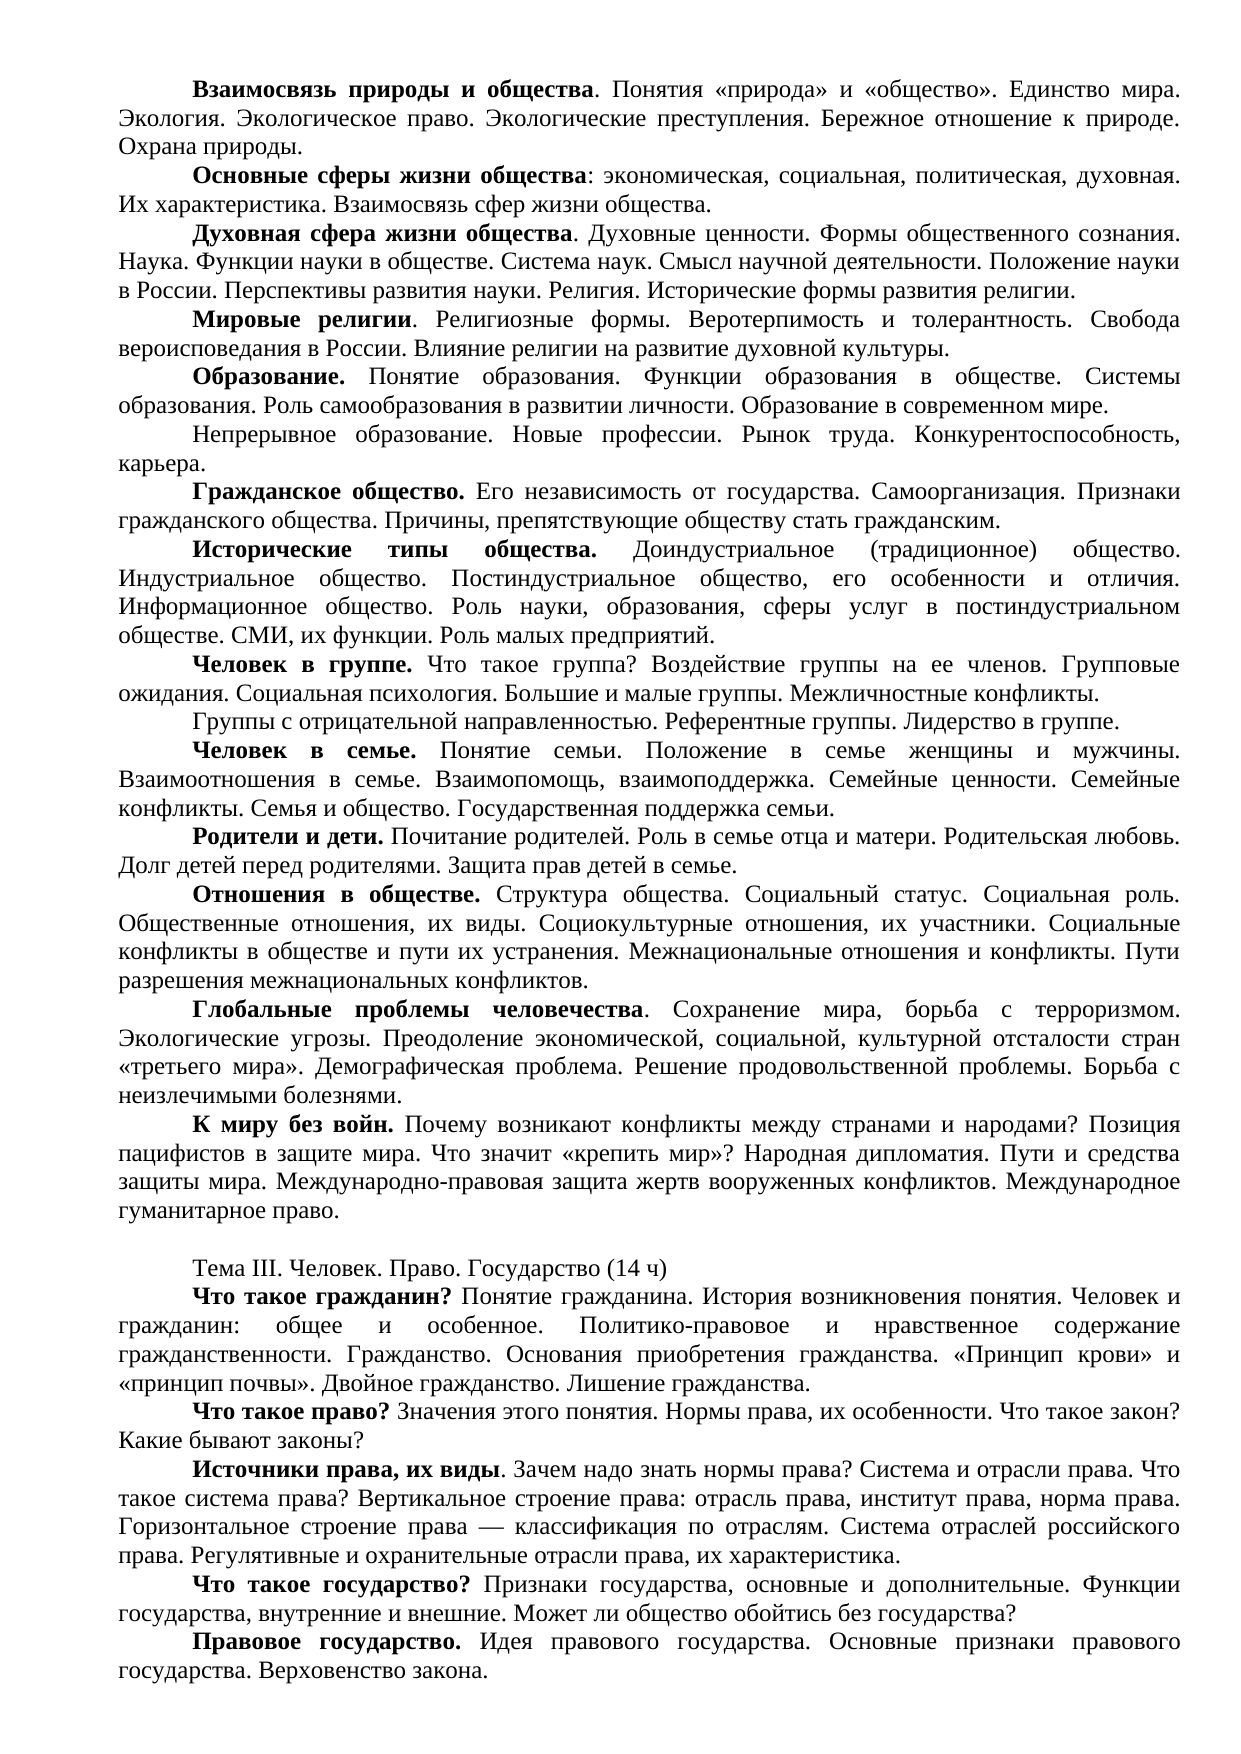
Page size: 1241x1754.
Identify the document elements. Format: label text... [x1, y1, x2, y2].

text Источники права, их виды. Зачем надо знать нормы права? Система и отрасли права. Что такое система права? Вертикальное строение права: отрасль права, институт права, норма права. Горизонтальное строение права — классификация по отраслям. Система отраслей российского права. Регулятивные и охранительные отрасли права, их характеристика. [118, 1454, 1181, 1569]
text Духовная сфера жизни общества. Духовные ценности. Формы общественного сознания. Наука. Функции науки в обществе. Система наук. Смысл научной деятельности. Положение науки в России. Перспективы развития науки. Религия. Исторические формы развития религии. [118, 218, 1181, 304]
text Отношения в обществе. Структура общества. Социальный статус. Социальная роль. Общественные отношения, их виды. Социокультурные отношения, их участники. Социальные конфликты в обществе и пути их устранения. Межнациональные отношения и конфликты. Пути разрешения межнациональных конфликтов. [118, 879, 1181, 994]
text Образование. Понятие образования. Функции образования в обществе. Системы образования. Роль самообразования в развитии личности. Образование в современном мире. [118, 361, 1181, 419]
text Родители и дети. Почитание родителей. Роль в семье отца и матери. Родительская любовь. Долг детей перед родителями. Защита прав детей в семье. [118, 821, 1181, 879]
text Исторические типы общества. Доиндустриальное (традиционное) общество. Индустриальное общество. Постиндустриальное общество, его особенности и отличия. Информационное общество. Роль науки, образования, сферы услуг в постиндустриальном обществе. СМИ, их функции. Роль малых предприятий. [118, 534, 1181, 649]
text К миру без войн. Почему возникают конфликты между странами и народами? Позиция пацифистов в защите мира. Что значит «крепить мир»? Народная дипломатия. Пути и средства защиты мира. Международно-правовая защита жертв вооруженных конфликтов. Международное гуманитарное право. [118, 1109, 1181, 1224]
text Глобальные проблемы человечества. Сохранение мира, борьба с терроризмом. Экологические угрозы. Преодоление экономической, социальной, культурной отсталости стран «третьего мира». Демографическая проблема. Решение продовольственной проблемы. Борьба с неизлечимыми болезнями. [118, 994, 1181, 1109]
text Группы с отрицательной направленностью. Референтные группы. Лидерство в группе. [118, 706, 1181, 735]
text Что такое право? Значения этого понятия. Нормы права, их особенности. Что такое закон? Какие бывают законы? [118, 1396, 1181, 1454]
text Человек в семье. Понятие семьи. Положение в семье женщины и мужчины. Взаимоотношения в семье. Взаимопомощь, взаимоподдержка. Семейные ценности. Семейные конфликты. Семья и общество. Государственная поддержка семьи. [118, 735, 1181, 821]
text Что такое государство? Признаки государства, основные и дополнительные. Функции государства, внутренние и внешние. Может ли общество обойтись без государства? [118, 1569, 1181, 1626]
text Гражданское общество. Его независимость от государства. Самоорганизация. Признаки гражданского общества. Причины, препятствующие обществу стать гражданским. [118, 476, 1181, 534]
text Мировые религии. Религиозные формы. Веротерпимость и толерантность. Свобода вероисповедания в России. Влияние религии на развитие духовной культуры. [118, 304, 1181, 361]
text Тема III. Человек. Право. Государство (14 ч) [118, 1253, 1181, 1281]
text Основные сферы жизни общества: экономическая, социальная, политическая, духовная. Их характеристика. Взаимосвязь сфер жизни общества. [118, 160, 1181, 218]
text Что такое гражданин? Понятие гражданина. История возникновения понятия. Человек и гражданин: общее и особенное. Политико-правовое и нравственное содержание гражданственности. Гражданство. Основания приобретения гражданства. «Принцип крови» и «принцип почвы». Двойное гражданство. Лишение гражданства. [118, 1281, 1181, 1396]
text Правовое государство. Идея правового государства. Основные признаки правового государства. Верховенство закона. [118, 1626, 1181, 1684]
text Непрерывное образование. Новые профессии. Рынок труда. Конкурентоспособность, карьера. [118, 419, 1181, 476]
text Человек в группе. Что такое группа? Воздействие группы на ее членов. Групповые ожидания. Социальная психология. Большие и малые группы. Межличностные конфликты. [118, 649, 1181, 706]
text Взаимосвязь природы и общества. Понятия «природа» и «общество». Единство мира. Экология. Экологическое право. Экологические преступления. Бережное отношение к природе. Охрана природы. [118, 74, 1181, 160]
